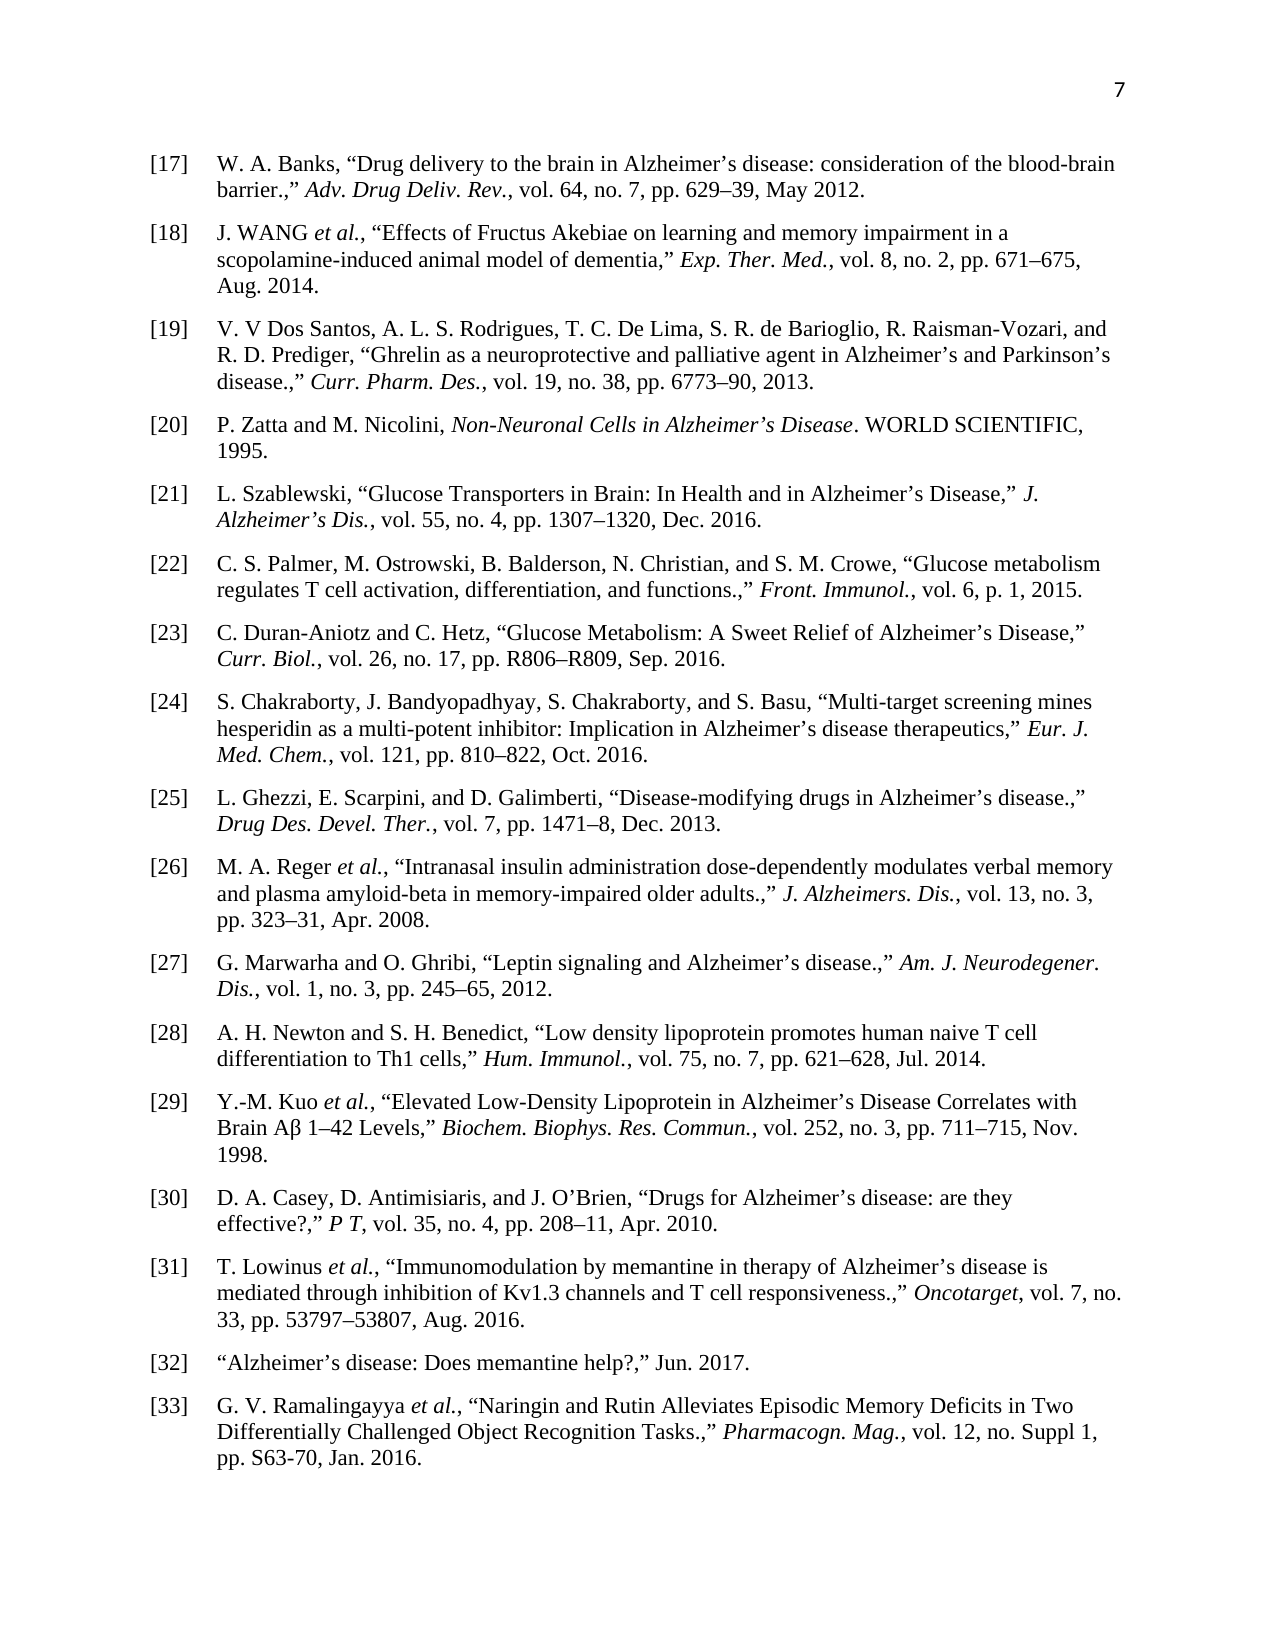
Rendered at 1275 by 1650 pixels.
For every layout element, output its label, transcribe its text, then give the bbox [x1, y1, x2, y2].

text [26] M. A. Reger et al., “Intranasal insulin administration dose-dependently modulates verbal memory and plasma amyloid-beta in memory-impaired older adults.,” J. Alzheimers. Dis., vol. 13, no. 3, pp. 323–31, Apr. 2008. [150, 853, 1125, 932]
text [19] V. V Dos Santos, A. L. S. Rodrigues, T. C. De Lima, S. R. de Barioglio, R. Raisman-Vozari, and R. D. Prediger, “Ghrelin as a neuroprotective and palliative agent in Alzheimer’s and Parkinson’s disease.,” Curr. Pharm. Des., vol. 19, no. 38, pp. 6773–90, 2013. [150, 315, 1125, 394]
text [25] L. Ghezzi, E. Scarpini, and D. Galimberti, “Disease-modifying drugs in Alzheimer’s disease.,” Drug Des. Devel. Ther., vol. 7, pp. 1471–8, Dec. 2013. [150, 784, 1125, 837]
text [22] C. S. Palmer, M. Ostrowski, B. Balderson, N. Christian, and S. M. Crowe, “Glucose metabolism regulates T cell activation, differentiation, and functions.,” Front. Immunol., vol. 6, p. 1, 2015. [150, 549, 1125, 602]
text [33] G. V. Ramalingayya et al., “Naringin and Rutin Alleviates Episodic Memory Deficits in Two Differentially Challenged Object Recognition Tasks.,” Pharmacogn. Mag., vol. 12, no. Suppl 1, pp. S63-70, Jan. 2016. [150, 1392, 1125, 1471]
text [23] C. Duran-Aniotz and C. Hetz, “Glucose Metabolism: A Sweet Relief of Alzheimer’s Disease,” Curr. Biol., vol. 26, no. 17, pp. R806–R809, Sep. 2016. [150, 619, 1125, 672]
text [17] W. A. Banks, “Drug delivery to the brain in Alzheimer’s disease: consideration of the blood-brain barrier.,” Adv. Drug Deliv. Rev., vol. 64, no. 7, pp. 629–39, May 2012. [150, 150, 1125, 203]
text [28] A. H. Newton and S. H. Benedict, “Low density lipoprotein promotes human naive T cell differentiation to Th1 cells,” Hum. Immunol., vol. 75, no. 7, pp. 621–628, Jul. 2014. [150, 1018, 1125, 1071]
text [27] G. Marwarha and O. Ghribi, “Leptin signaling and Alzheimer’s disease.,” Am. J. Neurodegener. Dis., vol. 1, no. 3, pp. 245–65, 2012. [150, 949, 1125, 1002]
text [21] L. Szablewski, “Glucose Transporters in Brain: In Health and in Alzheimer’s Disease,” J. Alzheimer’s Dis., vol. 55, no. 4, pp. 1307–1320, Dec. 2016. [150, 480, 1125, 533]
text [18] J. WANG et al., “Effects of Fructus Akebiae on learning and memory impairment in a scopolamine-induced animal model of dementia,” Exp. Ther. Med., vol. 8, no. 2, pp. 671–675, Aug. 2014. [150, 219, 1125, 298]
text [24] S. Chakraborty, J. Bandyopadhyay, S. Chakraborty, and S. Basu, “Multi-target screening mines hesperidin as a multi-potent inhibitor: Implication in Alzheimer’s disease therapeutics,” Eur. J. Med. Chem., vol. 121, pp. 810–822, Oct. 2016. [150, 688, 1125, 767]
text [20] P. Zatta and M. Nicolini, Non-Neuronal Cells in Alzheimer’s Disease. WORLD SCIENTIFIC, 1995. [150, 411, 1125, 463]
text [29] Y.-M. Kuo et al., “Elevated Low-Density Lipoprotein in Alzheimer’s Disease Correlates with Brain Aβ 1–42 Levels,” Biochem. Biophys. Res. Commun., vol. 252, no. 3, pp. 711–715, Nov. 1998. [150, 1088, 1125, 1167]
text [32] “Alzheimer’s disease: Does memantine help?,” Jun. 2017. [150, 1349, 1125, 1375]
text [30] D. A. Casey, D. Antimisiaris, and J. O’Brien, “Drugs for Alzheimer’s disease: are they effective?,” P T, vol. 35, no. 4, pp. 208–11, Apr. 2010. [150, 1184, 1125, 1236]
text [31] T. Lowinus et al., “Immunomodulation by memantine in therapy of Alzheimer’s disease is mediated through inhibition of Kv1.3 channels and T cell responsiveness.,” Oncotarget, vol. 7, no. 33, pp. 53797–53807, Aug. 2016. [150, 1253, 1125, 1332]
